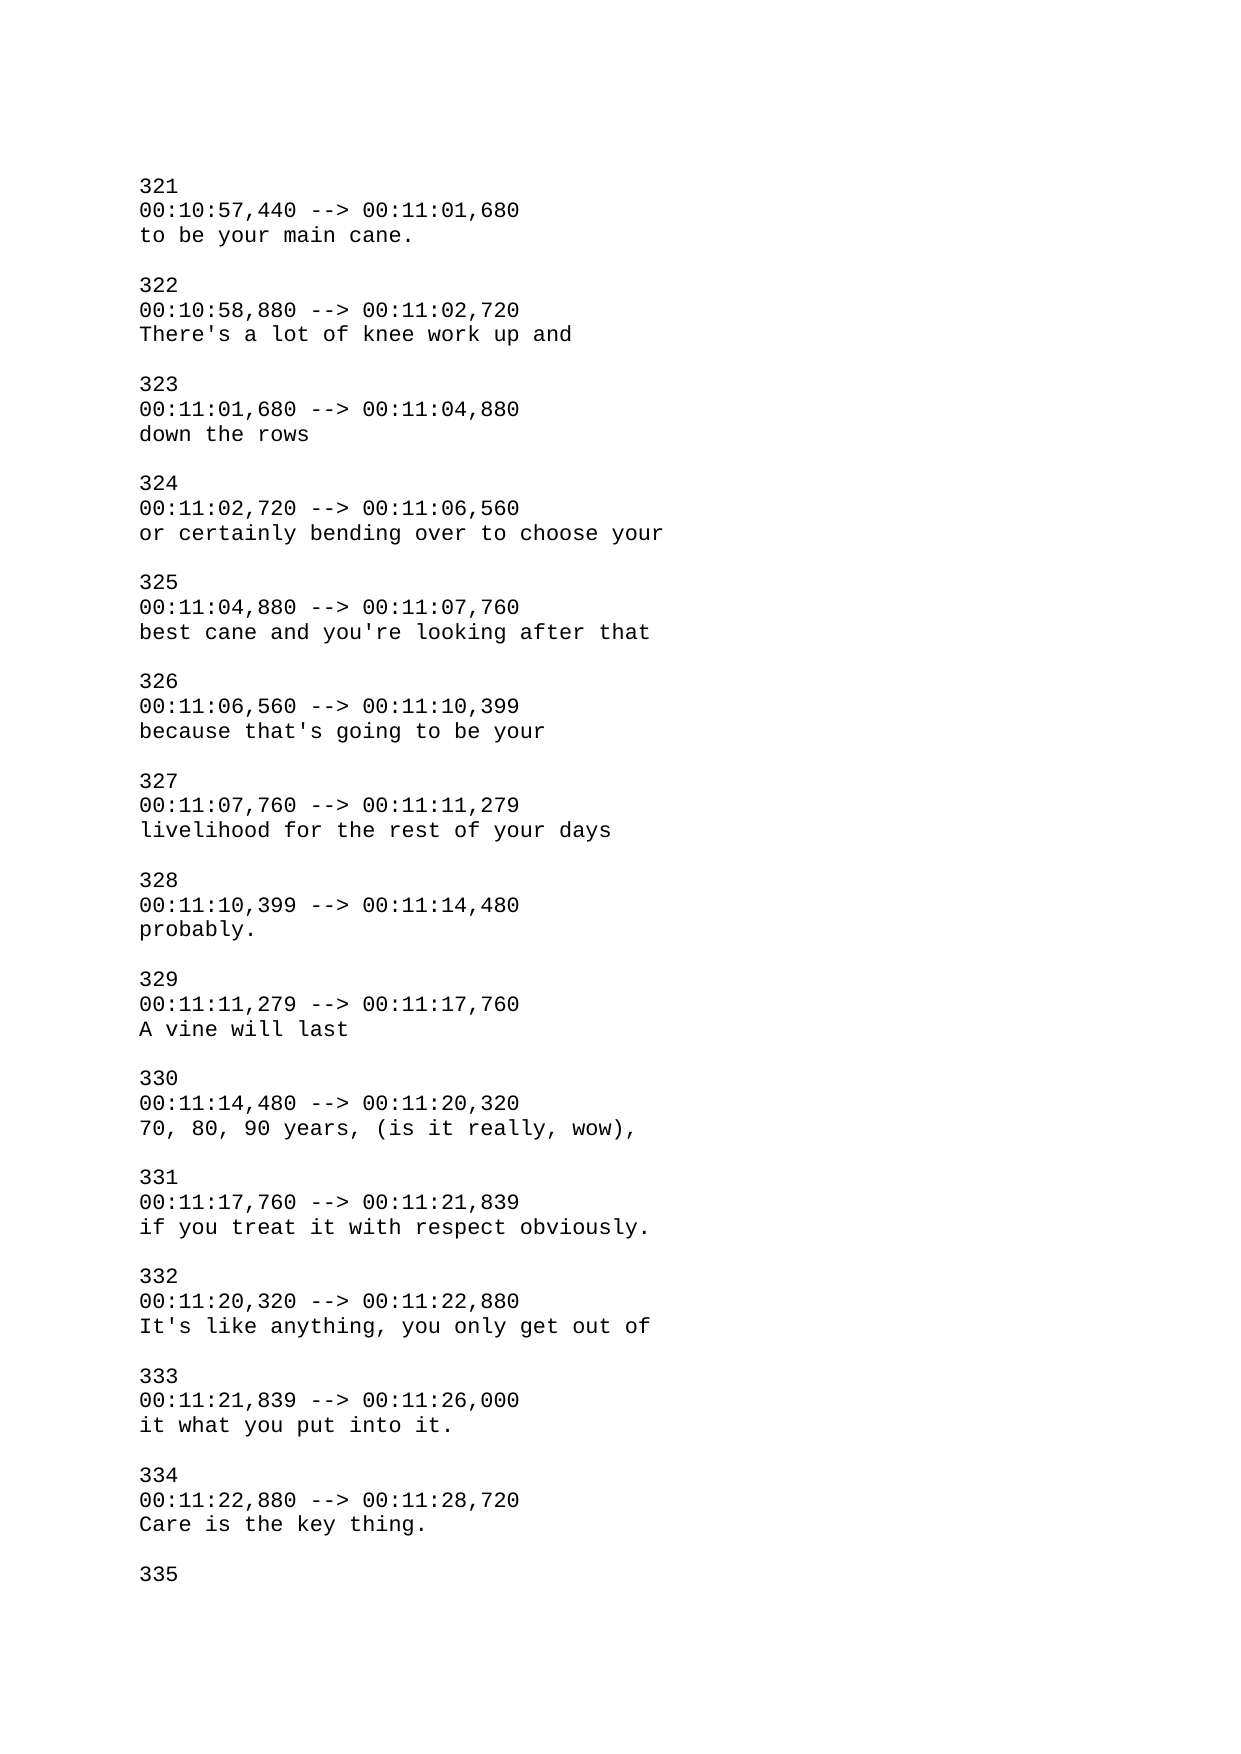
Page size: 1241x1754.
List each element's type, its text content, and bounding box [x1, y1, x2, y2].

text 00:11:21,839 --> 00:11:26,000 [139, 1389, 1101, 1414]
text 327 [139, 770, 1101, 794]
text 00:11:17,760 --> 00:11:21,839 [139, 1191, 1101, 1216]
text 330 [139, 1067, 1101, 1092]
text to be your main cane. [139, 224, 1101, 249]
text 331 [139, 1166, 1101, 1191]
text 00:11:14,480 --> 00:11:20,320 [139, 1092, 1101, 1117]
text 334 [139, 1464, 1101, 1489]
text 323 [139, 373, 1101, 398]
text 329 [139, 968, 1101, 993]
text 332 [139, 1266, 1101, 1290]
text if you treat it with respect obviously. [139, 1216, 1101, 1241]
text 00:11:20,320 --> 00:11:22,880 [139, 1290, 1101, 1315]
text or certainly bending over to choose your [139, 522, 1101, 547]
text 00:11:04,880 --> 00:11:07,760 [139, 596, 1101, 621]
text 00:11:06,560 --> 00:11:10,399 [139, 695, 1101, 720]
text 328 [139, 869, 1101, 894]
text 00:11:07,760 --> 00:11:11,279 [139, 794, 1101, 819]
text 322 [139, 274, 1101, 299]
text 335 [139, 1563, 1101, 1588]
text 325 [139, 571, 1101, 596]
text 326 [139, 671, 1101, 695]
text It's like anything, you only get out of [139, 1315, 1101, 1340]
text probably. [139, 918, 1101, 943]
text 00:11:02,720 --> 00:11:06,560 [139, 497, 1101, 522]
text 70, 80, 90 years, (is it really, wow), [139, 1117, 1101, 1142]
text 00:11:22,880 --> 00:11:28,720 [139, 1489, 1101, 1513]
text There's a lot of knee work up and [139, 323, 1101, 348]
text livelihood for the rest of your days [139, 819, 1101, 844]
text 00:10:58,880 --> 00:11:02,720 [139, 299, 1101, 323]
text 00:11:01,680 --> 00:11:04,880 [139, 398, 1101, 423]
text down the rows [139, 423, 1101, 447]
text it what you put into it. [139, 1414, 1101, 1439]
text 333 [139, 1365, 1101, 1389]
text 00:10:57,440 --> 00:11:01,680 [139, 199, 1101, 224]
text 00:11:11,279 --> 00:11:17,760 [139, 993, 1101, 1018]
text 321 [139, 175, 1101, 199]
text because that's going to be your [139, 720, 1101, 745]
text best cane and you're looking after that [139, 621, 1101, 646]
text Care is the key thing. [139, 1513, 1101, 1538]
text 00:11:10,399 --> 00:11:14,480 [139, 894, 1101, 918]
text 324 [139, 472, 1101, 497]
text A vine will last [139, 1018, 1101, 1042]
